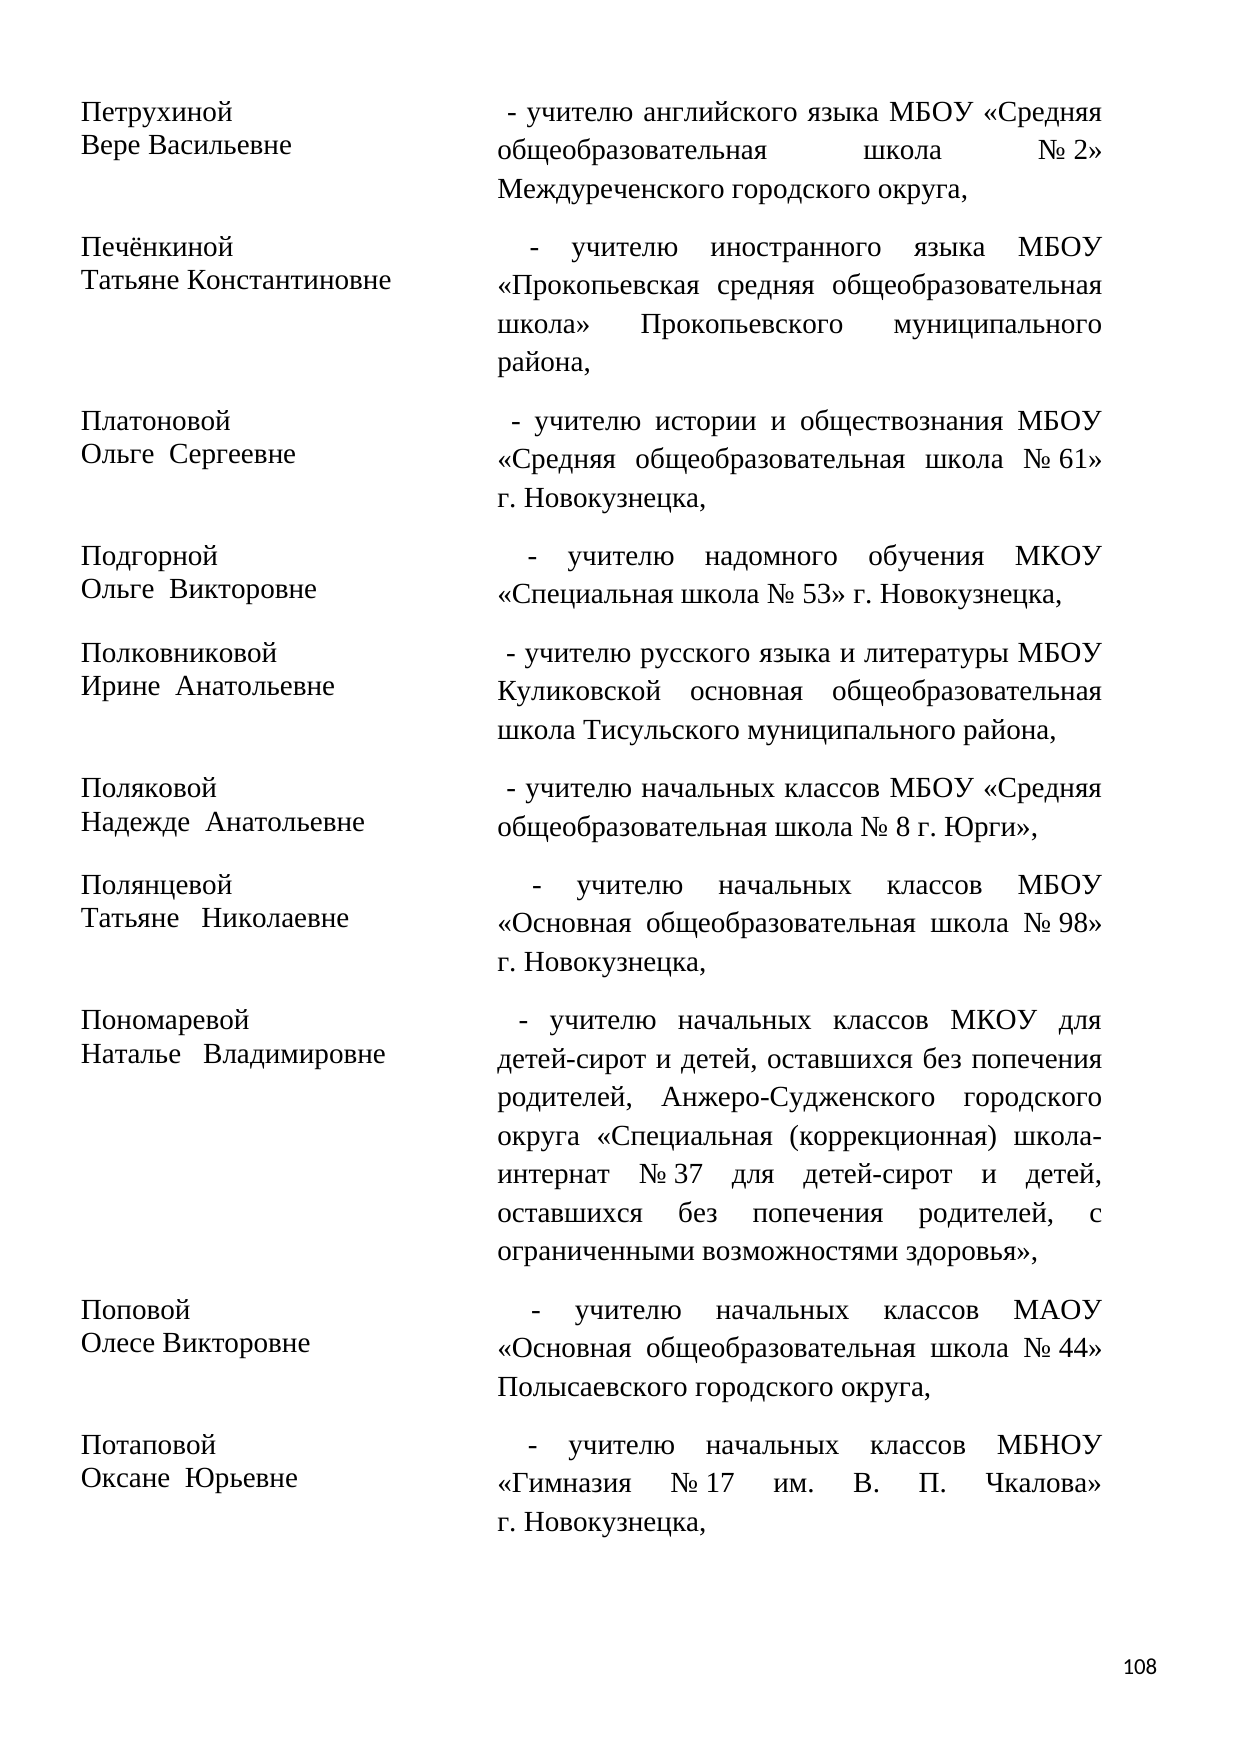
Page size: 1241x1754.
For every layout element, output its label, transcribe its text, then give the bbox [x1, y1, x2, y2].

table_cell Полковниковой Ирине Анатольевне [69, 635, 486, 770]
table_cell Подгорной Ольге Викторовне [69, 538, 486, 635]
table_cell Потаповой Оксане Юрьевне [69, 1427, 486, 1562]
table_cell - учителю начальных классов МАОУ «Основная общеобразовательная школа № 44» Полысаевского городского округа, [486, 1292, 1114, 1427]
table_cell Полянцевой Татьяне Николаевне [69, 867, 486, 1002]
table_cell Печёнкиной Татьяне Константиновне [69, 229, 486, 403]
table_cell Поповой Олесе Викторовне [69, 1292, 486, 1427]
table_cell Петрухиной Вере Васильевне [69, 94, 486, 229]
table_cell - учителю английского языка МБОУ «Средняя общеобразовательная школа № 2» Междуреченского городского округа, [486, 94, 1114, 229]
table_cell - учителю истории и обществознания МБОУ «Средняя общеобразовательная школа № 61» г. Новокузнецка, [486, 403, 1114, 538]
table_cell Пономаревой Наталье Владимировне [69, 1002, 486, 1292]
table_cell - учителю русского языка и литературы МБОУ Куликовской основная общеобразовательная школа Тисульского муниципального района, [486, 635, 1114, 770]
table_cell Платоновой Ольге Сергеевне [69, 403, 486, 538]
table_cell - учителю надомного обучения МКОУ «Специальная школа № 53» г. Новокузнецка, [486, 538, 1114, 635]
table_cell - учителю начальных классов МБОУ «Средняя общеобразовательная школа № 8 г. Юрги», [486, 770, 1114, 867]
table_cell - учителю иностранного языка МБОУ «Прокопьевская средняя общеобразовательная школа» Прокопьевского муниципального района, [486, 229, 1114, 403]
table_cell - учителю начальных классов МКОУ для детей-сирот и детей, оставшихся без попечения родителей, Анжеро-Судженского городского округа «Специальная (коррекционная) школа-интернат № 37 для детей-сирот и детей, оставшихся без попечения родителей, с ограниченными возможностями здоровья», [486, 1002, 1114, 1292]
table_cell Поляковой Надежде Анатольевне [69, 770, 486, 867]
table_cell - учителю начальных классов МБОУ «Основная общеобразовательная школа № 98» г. Новокузнецка, [486, 867, 1114, 1002]
table_cell - учителю начальных классов МБНОУ «Гимназия № 17 им. В. П. Чкалова» г. Новокузнецка, [486, 1427, 1114, 1562]
